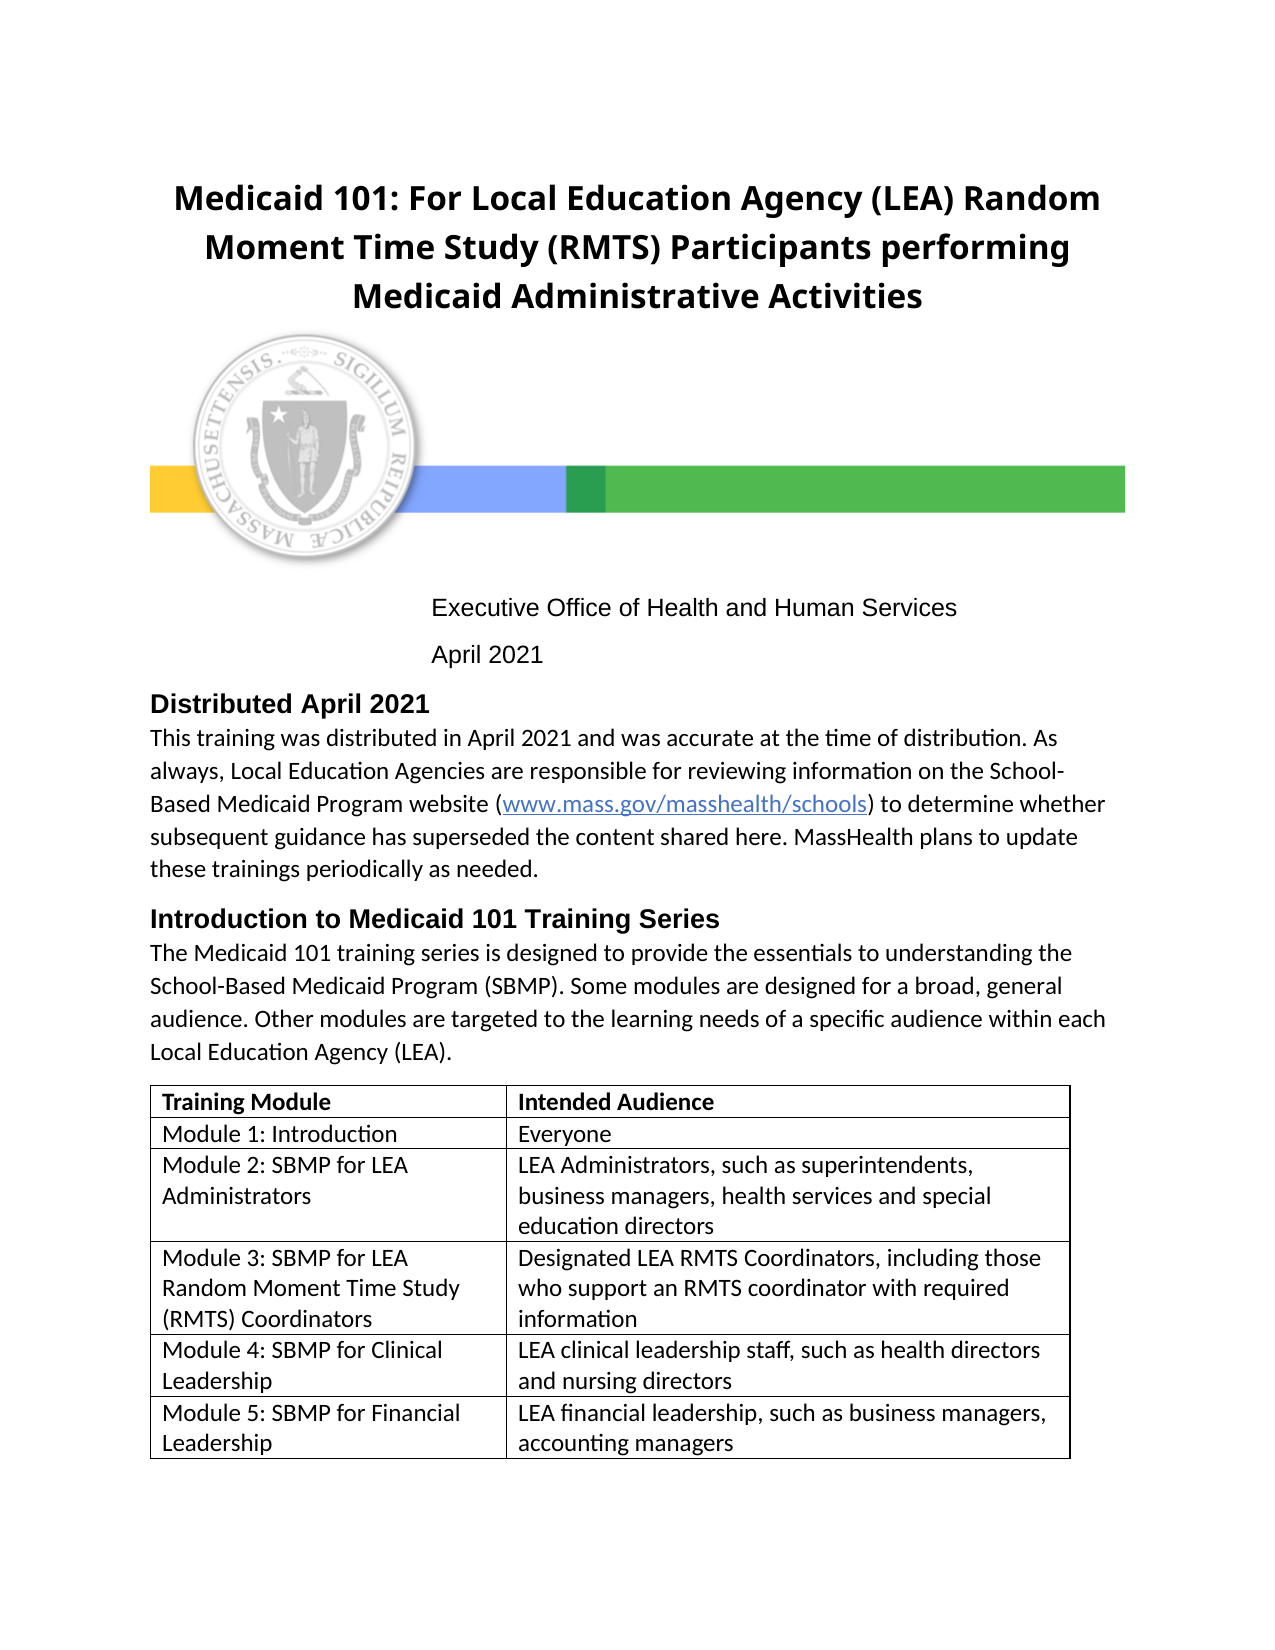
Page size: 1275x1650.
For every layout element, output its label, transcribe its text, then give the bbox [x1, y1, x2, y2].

table_cell LEA Administrators, such as superintendents, business managers, health services and special education directors [507, 1149, 1069, 1241]
table_cell LEA clinical leadership staff, such as health directors and nursing directors [507, 1335, 1069, 1396]
text The Medicaid 101 training series is designed to provide the essentials to understanding the School-Based Medicaid Program (SBMP). Some modules are designed for a broad, general audience. Other modules are targeted to the learning needs of a specific audience within each Local Education Agency (LEA). [150, 937, 1125, 1066]
table_cell Module 2: SBMP for LEA Administrators [151, 1149, 506, 1241]
table_header Intended Audience [507, 1086, 1069, 1117]
table_cell Module 1: Introduction [151, 1118, 506, 1148]
table_cell Module 5: SBMP for Financial Leadership [151, 1397, 506, 1458]
text This training was distributed in April 2021 and was accurate at the time of distribution. As always, Local Education Agencies are responsible for reviewing information on the School-Based Medicaid Program website (www.mass.gov/masshealth/schools) to determine whether subsequent guidance has superseded the content shared here. MassHealth plans to update these trainings periodically as needed. [150, 722, 1125, 884]
table_cell Module 4: SBMP for Clinical Leadership [151, 1335, 506, 1396]
text Executive Office of Health and Human Services [431, 593, 1125, 621]
table_cell Everyone [507, 1118, 1069, 1148]
subtitle Distributed April 2021 [150, 688, 1125, 719]
text April 2021 [431, 640, 1125, 669]
table_cell Module 3: SBMP for LEA Random Moment Time Study (RMTS) Coordinators [151, 1242, 506, 1333]
subtitle Medicaid 101: For Local Education Agency (LEA) Random Moment Time Study (RMTS) Participants performing Medicaid Administrative Activities [150, 175, 1125, 318]
table_cell LEA financial leadership, such as business managers, accounting managers [507, 1397, 1069, 1458]
picture [150, 321, 1125, 574]
subtitle Introduction to Medicaid 101 Training Series [150, 903, 1125, 934]
table_header Training Module [151, 1086, 506, 1117]
table_cell Designated LEA RMTS Coordinators, including those who support an RMTS coordinator with required information [507, 1242, 1069, 1333]
